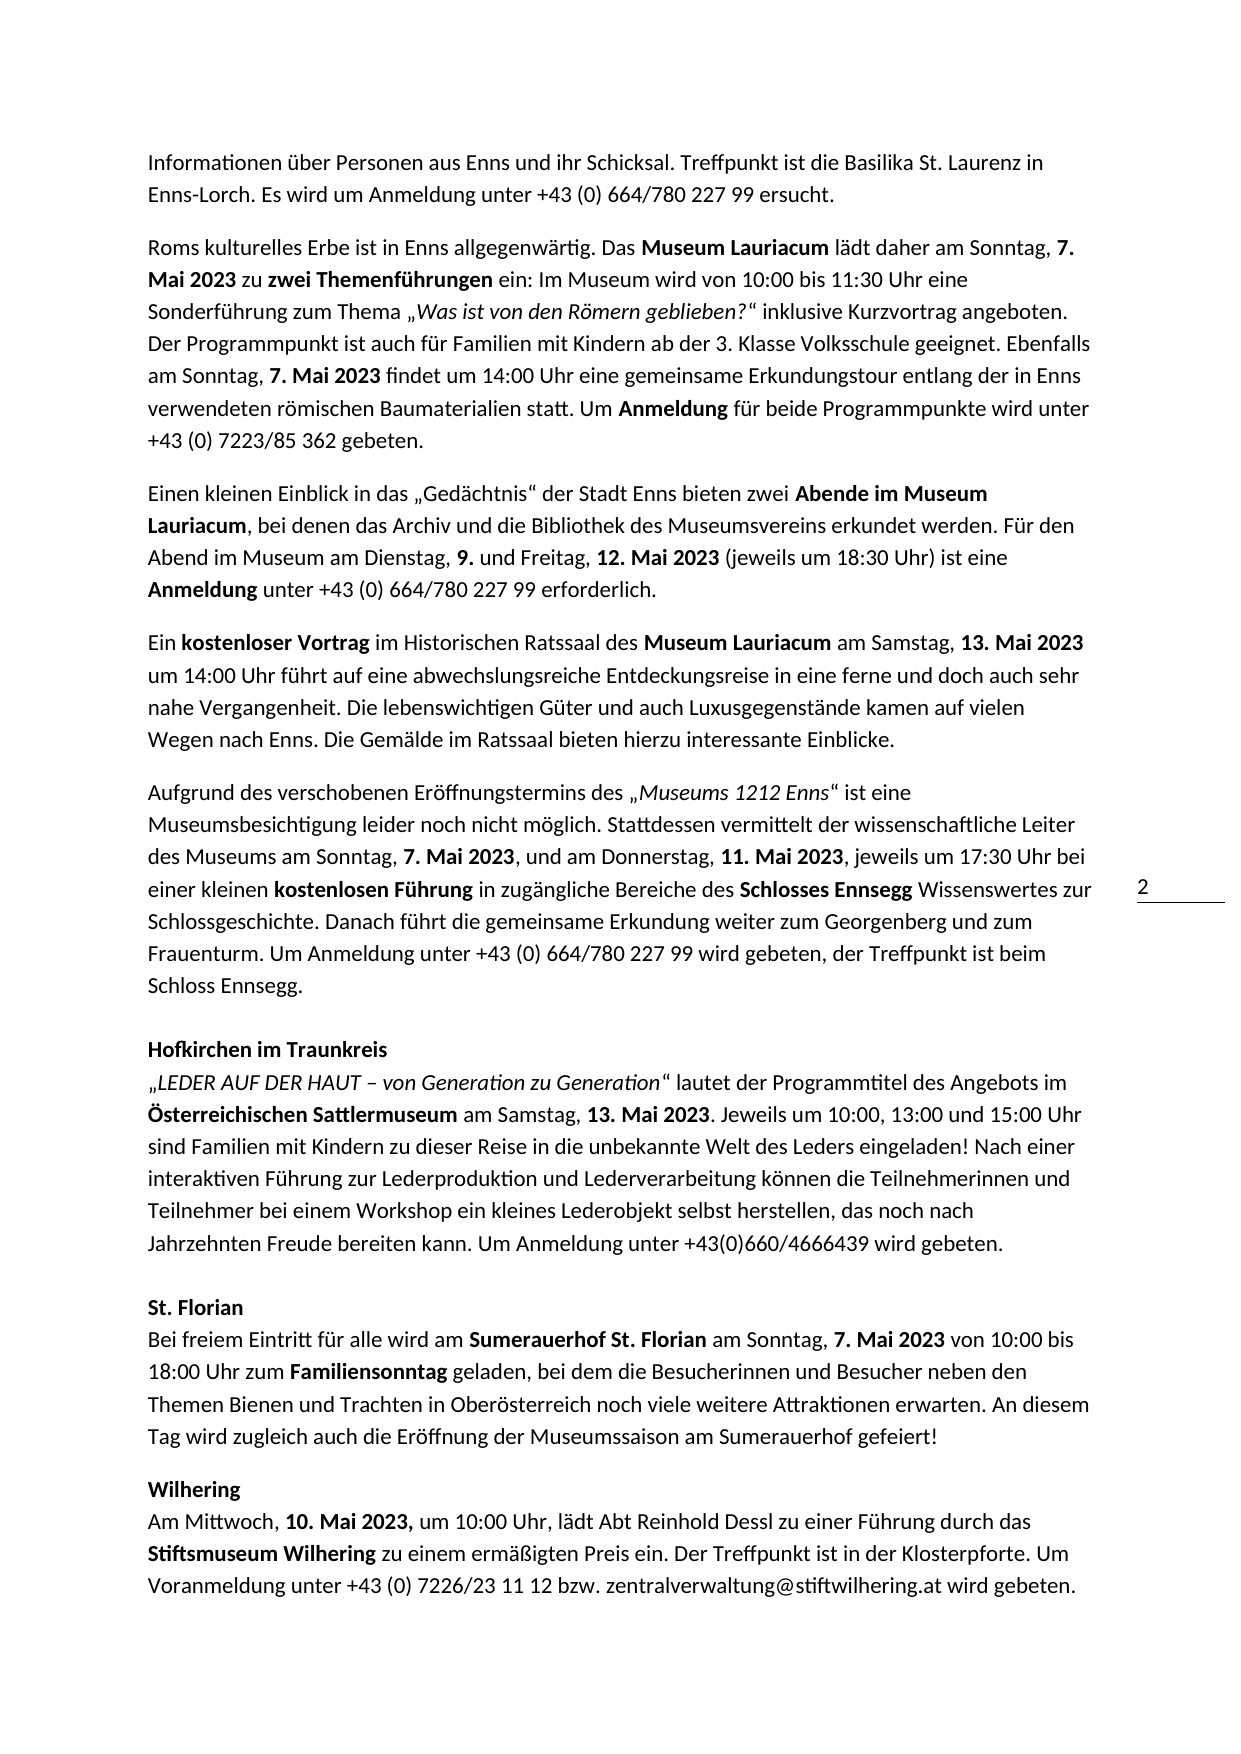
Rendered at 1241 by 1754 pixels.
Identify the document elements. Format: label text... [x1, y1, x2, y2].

text Einen kleinen Einblick in das „Gedächtnis“ der Stadt Enns bieten zwei Abende im Museum Lauriacum, bei denen das Archiv und die Bibliothek des Museumsvereins erkundet werden. Für den Abend im Museum am Dienstag, 9. und Freitag, 12. Mai 2023 (jeweils um 18:30 Uhr) ist eine Anmeldung unter +43 (0) 664/780 227 99 erforderlich. [148, 479, 1093, 603]
text Roms kulturelles Erbe ist in Enns allgegenwärtig. Das Museum Lauriacum lädt daher am Sonntag, 7. Mai 2023 zu zwei Themenführungen ein: Im Museum wird von 10:00 bis 11:30 Uhr eine Sonderführung zum Thema „Was ist von den Römern geblieben?“ inklusive Kurzvortrag angeboten. Der Programmpunkt ist auch für Familien mit Kindern ab der 3. Klasse Volksschule geeignet. Ebenfalls am Sonntag, 7. Mai 2023 findet um 14:00 Uhr eine gemeinsame Erkundungstour entlang der in Enns verwendeten römischen Baumaterialien statt. Um Anmeldung für beide Programmpunkte wird unter +43 (0) 7223/85 362 gebeten. [148, 233, 1093, 454]
text Ein kostenloser Vortrag im Historischen Ratssaal des Museum Lauriacum am Samstag, 13. Mai 2023 um 14:00 Uhr führt auf eine abwechslungsreiche Entdeckungsreise in eine ferne und doch auch sehr nahe Vergangenheit. Die lebenswichtigen Güter und auch Luxusgegenstände kamen auf vielen Wegen nach Enns. Die Gemälde im Ratssaal bieten hierzu interessante Einblicke. [148, 628, 1093, 753]
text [148, 148, 1093, 208]
text Aufgrund des verschobenen Eröffnungstermins des „Museums 1212 Enns“ ist eine Museumsbesichtigung leider noch nicht möglich. Stattdessen vermittelt der wissenschaftliche Leiter des Museums am Sonntag, 7. Mai 2023, und am Donnerstag, 11. Mai 2023, jeweils um 17:30 Uhr bei einer kleinen kostenlosen Führung in zugängliche Bereiche des Schlosses Ennsegg Wissenswertes zur Schlossgeschichte. Danach führt die gemeinsame Erkundung weiter zum Georgenberg und zum Frauenturm. Um Anmeldung unter +43 (0) 664/780 227 99 wird gebeten, der Treffpunkt ist beim Schloss Ennsegg. Hofkirchen im Traunkreis „LEDER AUF DER HAUT – von Generation zu Generation“ lautet der Programmtitel des Angebots im Österreichischen Sattlermuseum am Samstag, 13. Mai 2023. Jeweils um 10:00, 13:00 und 15:00 Uhr sind Familien mit Kindern zu dieser Reise in die unbekannte Welt des Leders eingeladen! Nach einer interaktiven Führung zur Lederproduktion und Lederverarbeitung können die Teilnehmerinnen und Teilnehmer bei einem Workshop ein kleines Lederobjekt selbst herstellen, das noch nach Jahrzehnten Freude bereiten kann. Um Anmeldung unter +43(0)660/4666439 wird gebeten. St. Florian Bei freiem Eintritt für alle wird am Sumerauerhof St. Florian am Sonntag, 7. Mai 2023 von 10:00 bis 18:00 Uhr zum Familiensonntag geladen, bei dem die Besucherinnen und Besucher neben den Themen Bienen und Trachten in Oberösterreich noch viele weitere Attraktionen erwarten. An diesem Tag wird zugleich auch die Eröffnung der Museumssaison am Sumerauerhof gefeiert! [148, 778, 1093, 1450]
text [148, 1475, 1093, 1632]
